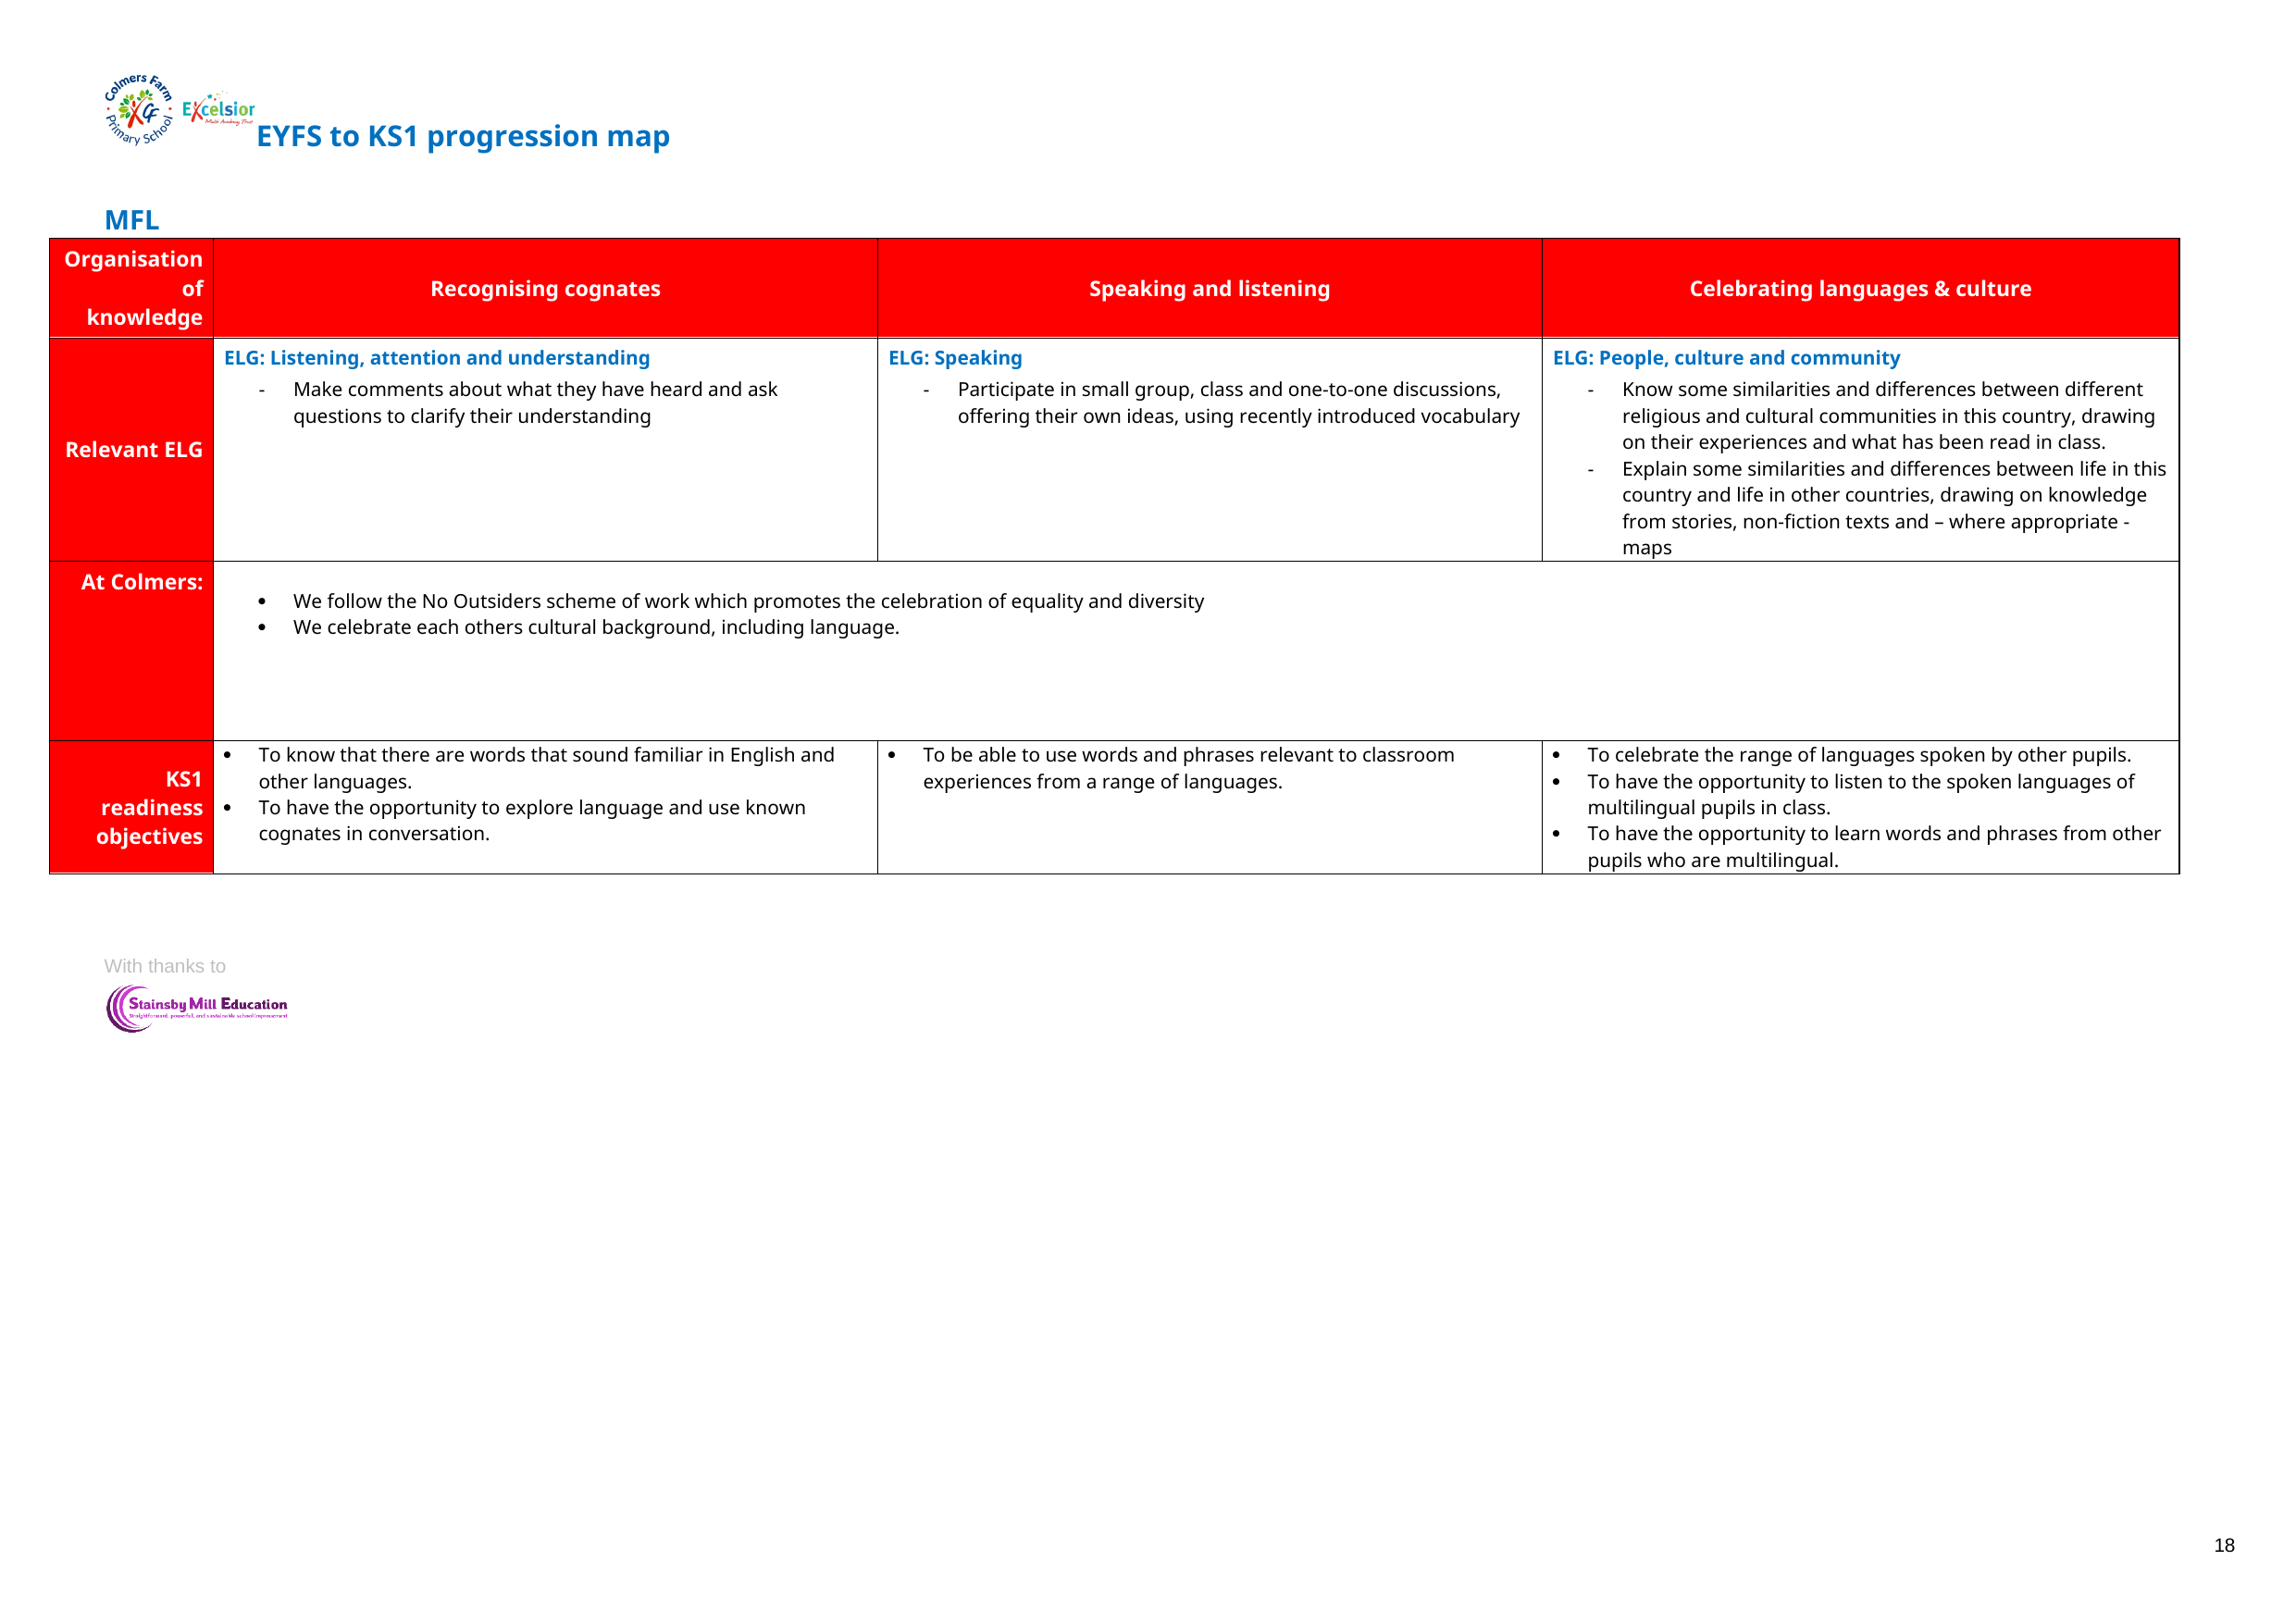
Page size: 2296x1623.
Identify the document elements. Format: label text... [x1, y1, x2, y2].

table_header Organisation of knowledge [50, 239, 213, 337]
table_header Speaking and listening [878, 239, 1542, 337]
table_cell To be able to use words and phrases relevant to classroom experiences from a range of languages. [878, 741, 1542, 873]
table_cell To celebrate the range of languages spoken by other pupils. To have the opportunity to listen to the spoken languages of multilingual pupils in class. To have the opportunity to learn words and phrases from other pupils who are multilingual. [1543, 741, 2178, 873]
picture [104, 74, 256, 147]
text With thanks to [104, 955, 2191, 977]
table_cell ELG: People, culture and community Know some similarities and differences between different religious and cultural communities in this country, drawing on their experiences and what has been read in class. Explain some similarities and differences between life in this country and life in other countries, drawing on knowledge from stories, non-fiction texts and – where appropriate - maps [1543, 339, 2178, 561]
table_cell At Colmers: [50, 562, 213, 740]
text MFL [104, 201, 2191, 238]
table_cell KS1 readiness objectives [50, 741, 213, 873]
table_cell To know that there are words that sound familiar in English and other languages. To have the opportunity to explore language and use known cognates in conversation. [214, 741, 877, 873]
table_header Celebrating languages & culture [1543, 239, 2178, 337]
table_cell We follow the No Outsiders scheme of work which promotes the celebration of equality and diversity We celebrate each others cultural background, including language. [214, 562, 2178, 740]
table_header Recognising cognates [214, 239, 877, 337]
table_cell ELG: Listening, attention and understanding Make comments about what they have heard and ask questions to clarify their understanding [214, 339, 877, 561]
table_cell Relevant ELG [50, 339, 213, 561]
table_cell ELG: Speaking Participate in small group, class and one-to-one discussions, offering their own ideas, using recently introduced vocabulary [878, 339, 1542, 561]
picture [104, 983, 292, 1034]
